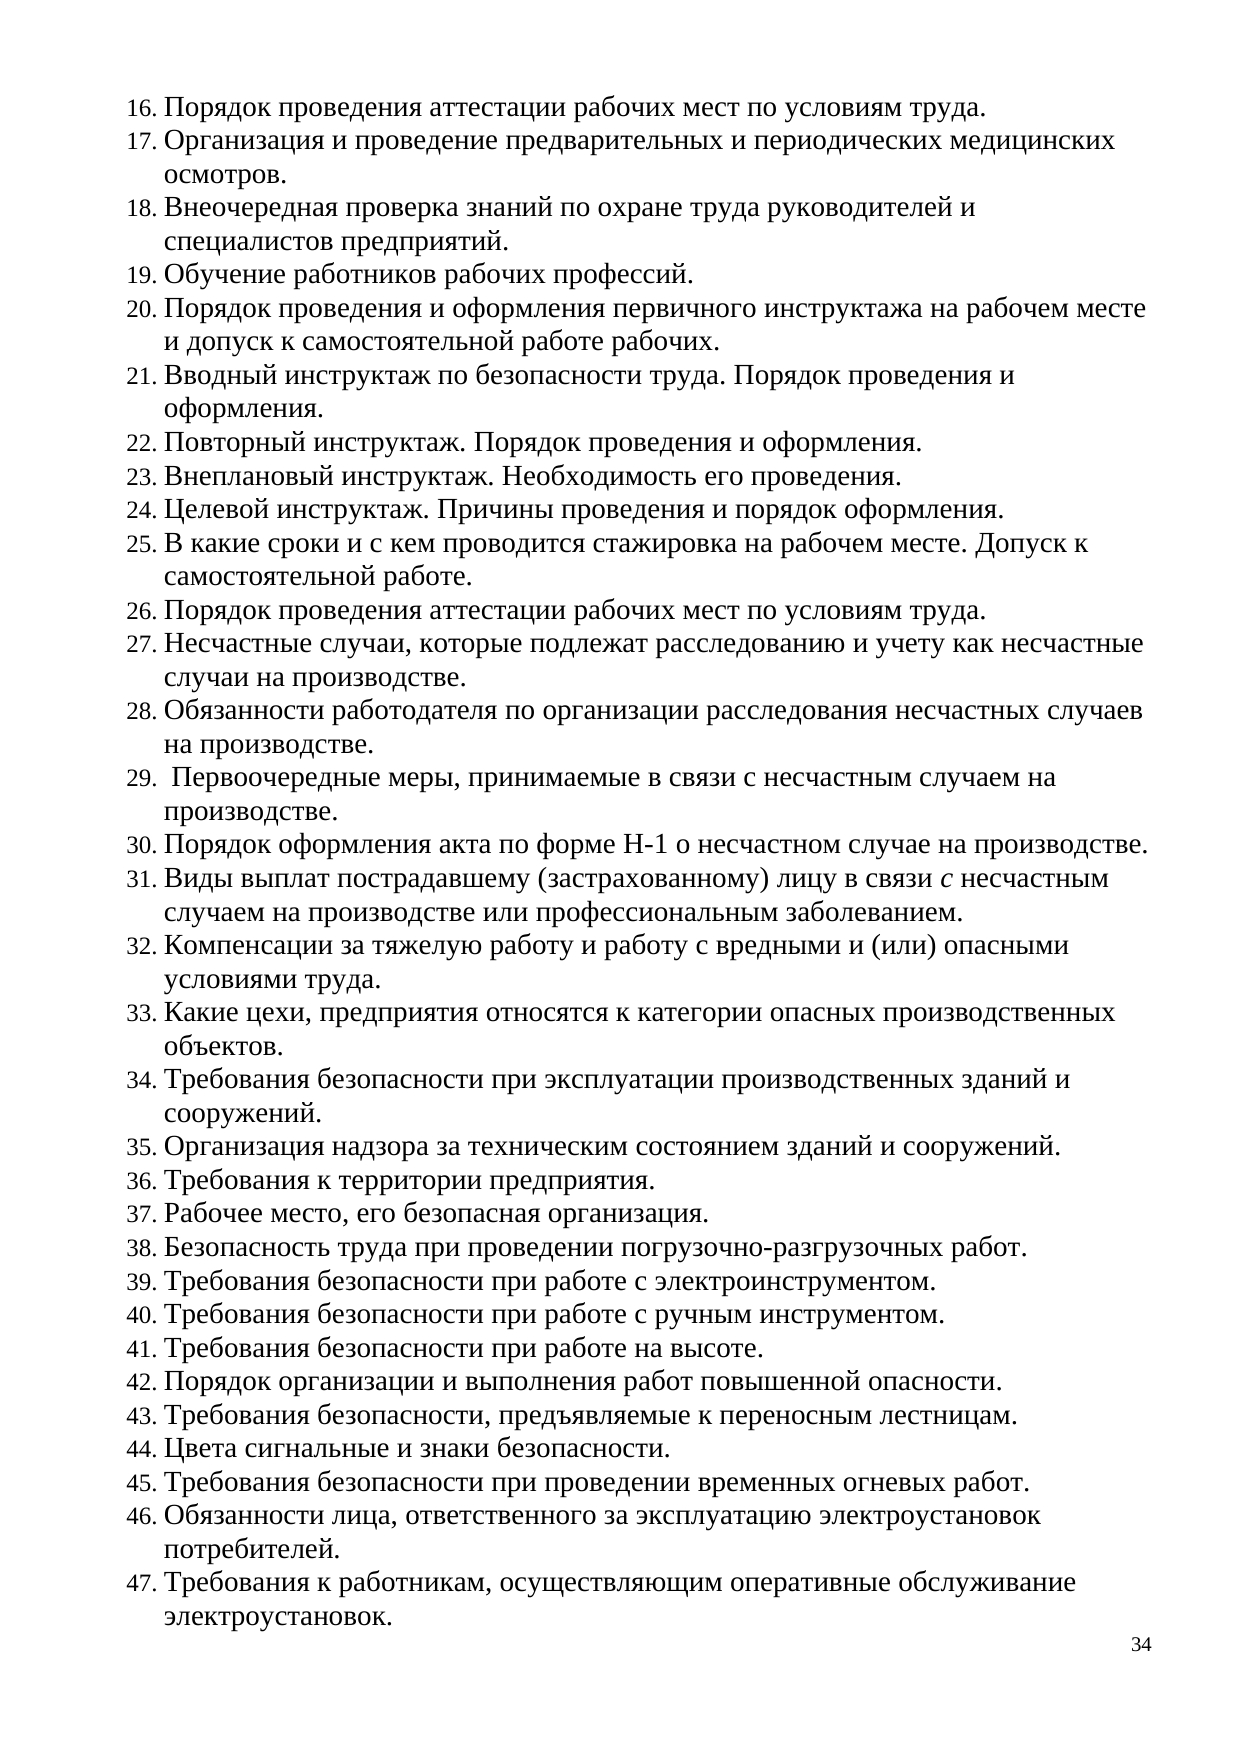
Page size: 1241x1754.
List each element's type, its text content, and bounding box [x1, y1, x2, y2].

list Порядок проведения аттестации рабочих мест по условиям труда. [126, 592, 1152, 625]
list Какие цехи, предприятия относятся к категории опасных производственных объектов. [126, 994, 1152, 1061]
list В какие сроки и с кем проводится стажировка на рабочем месте. Допуск к самостоятельной работе. [126, 525, 1152, 592]
list Порядок проведения и оформления первичного инструктажа на рабочем месте и допуск к самостоятельной работе рабочих. [126, 290, 1152, 357]
list Организация и проведение предварительных и периодических медицинских осмотров. [126, 122, 1152, 189]
list Компенсации за тяжелую работу и работу с вредными и (или) опасными условиями труда. [126, 927, 1152, 994]
list Порядок оформления акта по форме Н-1 о несчастном случае на производстве. [126, 827, 1152, 860]
list Организация надзора за техническим состоянием зданий и сооружений. [126, 1128, 1152, 1162]
list Обязанности работодателя по организации расследования несчастных случаев на производстве. [126, 692, 1152, 759]
list Рабочее место, его безопасная организация. [126, 1196, 1152, 1229]
list Требования к работникам, осуществляющим оперативные обслуживание электроустановок. [126, 1564, 1152, 1632]
list Требования безопасности при проведении временных огневых работ. [126, 1464, 1152, 1497]
list Обязанности лица, ответственного за эксплуатацию электроустановок потребителей. [126, 1497, 1152, 1564]
list Порядок проведения аттестации рабочих мест по условиям труда. [126, 89, 1152, 122]
list Целевой инструктаж. Причины проведения и порядок оформления. [126, 491, 1152, 525]
list Повторный инструктаж. Порядок проведения и оформления. [126, 424, 1152, 458]
list Требования к территории предприятия. [126, 1162, 1152, 1196]
list Внеочередная проверка знаний по охране труда руководителей и специалистов предприятий. [126, 189, 1152, 256]
list Вводный инструктаж по безопасности труда. Порядок проведения и оформления. [126, 357, 1152, 424]
list Первоочередные меры, принимаемые в связи с несчастным случаем на производстве. [126, 759, 1152, 827]
list Требования безопасности при эксплуатации производственных зданий и сооружений. [126, 1061, 1152, 1128]
list Требования безопасности при работе на высоте. [126, 1330, 1152, 1363]
list Несчастные случаи, которые подлежат расследованию и учету как несчастные случаи на производстве. [126, 625, 1152, 692]
list Безопасность труда при проведении погрузочно-разгрузочных работ. [126, 1229, 1152, 1263]
list Обучение работников рабочих профессий. [126, 256, 1152, 290]
list Требования безопасности, предъявляемые к переносным лестницам. [126, 1397, 1152, 1430]
list Внеплановый инструктаж. Необходимость его проведения. [126, 458, 1152, 491]
list Порядок организации и выполнения работ повышенной опасности. [126, 1363, 1152, 1397]
list Виды выплат пострадавшему (застрахованному) лицу в связи с несчастным случаем на производстве или профессиональным заболеванием. [126, 860, 1152, 927]
list Цвета сигнальные и знаки безопасности. [126, 1430, 1152, 1464]
list Требования безопасности при работе с ручным инструментом. [126, 1296, 1152, 1330]
list Требования безопасности при работе с электроинструментом. [126, 1263, 1152, 1296]
